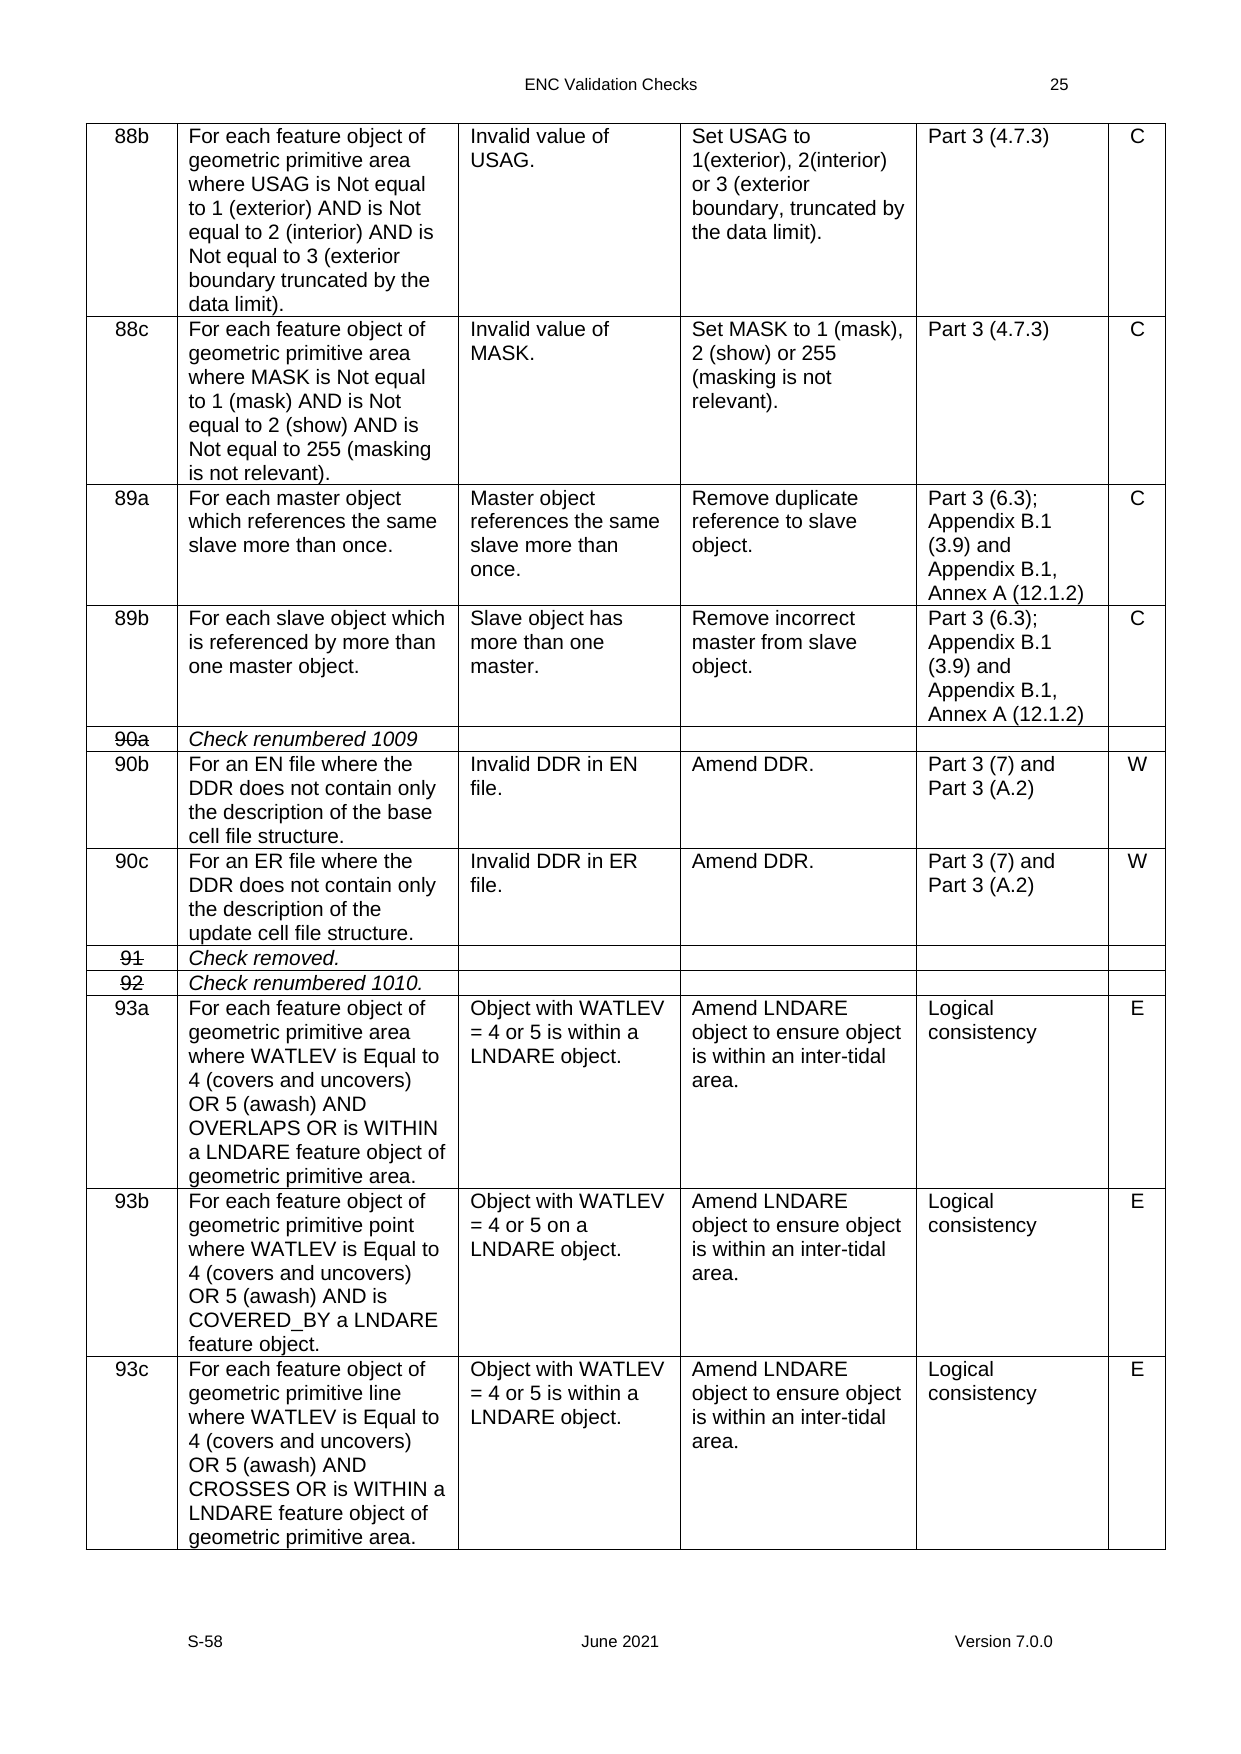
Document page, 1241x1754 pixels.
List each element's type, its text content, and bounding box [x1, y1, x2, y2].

table_cell 89a [87, 485, 177, 605]
table_cell Master object references the same slave more than once. [459, 485, 680, 605]
table_cell Part 3 (4.7.3) [917, 317, 1108, 484]
table_cell Object with WATLEV = 4 or 5 is within a LNDARE object. [459, 1357, 680, 1549]
table_cell 92 [87, 971, 177, 995]
table_cell W [1109, 849, 1165, 945]
table_cell Set USAG to 1(exterior), 2(interior) or 3 (exterior boundary, truncated by the data limit). [681, 124, 916, 316]
table_cell Remove duplicate reference to slave object. [681, 485, 916, 605]
table_cell 90a [87, 727, 177, 751]
table_cell E [1109, 1189, 1165, 1356]
table_cell 88b [87, 124, 177, 316]
table_cell Amend DDR. [681, 752, 916, 848]
table_cell Check removed. [178, 946, 458, 970]
table_cell [459, 946, 680, 970]
table_cell For each feature object of geometric primitive area where WATLEV is Equal to 4 (covers and uncovers) OR 5 (awash) AND OVERLAPS OR is WITHIN a LNDARE feature object of geometric primitive area. [178, 996, 458, 1187]
table_cell For an EN file where the DDR does not contain only the description of the base cell file structure. [178, 752, 458, 848]
table_cell For each feature object of geometric primitive line where WATLEV is Equal to 4 (covers and uncovers) OR 5 (awash) AND CROSSES OR is WITHIN a LNDARE feature object of geometric primitive area. [178, 1357, 458, 1549]
table_cell Invalid value of MASK. [459, 317, 680, 484]
table_cell Part 3 (7) and Part 3 (A.2) [917, 849, 1108, 945]
table_cell Logical consistency [917, 1357, 1108, 1549]
table_cell Invalid DDR in ER file. [459, 849, 680, 945]
table_cell Amend LNDARE object to ensure object is within an inter-tidal area. [681, 1357, 916, 1549]
table_cell [917, 946, 1108, 970]
table_cell For each feature object of geometric primitive area where MASK is Not equal to 1 (mask) AND is Not equal to 2 (show) AND is Not equal to 255 (masking is not relevant). [178, 317, 458, 484]
table_cell Set MASK to 1 (mask), 2 (show) or 255 (masking is not relevant). [681, 317, 916, 484]
table_cell 88c [87, 317, 177, 484]
table_cell For an ER file where the DDR does not contain only the description of the update cell file structure. [178, 849, 458, 945]
table_cell [1109, 727, 1165, 751]
table_cell For each feature object of geometric primitive area where USAG is Not equal to 1 (exterior) AND is Not equal to 2 (interior) AND is Not equal to 3 (exterior boundary truncated by the data limit). [178, 124, 458, 316]
table_cell [917, 971, 1108, 995]
table_cell 93c [87, 1357, 177, 1549]
table_cell C [1109, 124, 1165, 316]
table_cell Amend LNDARE object to ensure object is within an inter-tidal area. [681, 1189, 916, 1356]
table_cell Check renumbered 1010. [178, 971, 458, 995]
table_cell E [1109, 1357, 1165, 1549]
table_cell Part 3 (6.3); Appendix B.1 (3.9) and Appendix B.1, Annex A (12.1.2) [917, 485, 1108, 605]
table_cell Part 3 (6.3); Appendix B.1 (3.9) and Appendix B.1, Annex A (12.1.2) [917, 606, 1108, 726]
table_cell Object with WATLEV = 4 or 5 on a LNDARE object. [459, 1189, 680, 1356]
table_cell Amend DDR. [681, 849, 916, 945]
table_cell [917, 727, 1108, 751]
table_cell [459, 727, 680, 751]
table_cell 90c [87, 849, 177, 945]
table_cell Check renumbered 1009 [178, 727, 458, 751]
table_cell E [1109, 996, 1165, 1187]
table_cell C [1109, 317, 1165, 484]
table_cell C [1109, 606, 1165, 726]
table_cell [459, 971, 680, 995]
table_cell C [1109, 485, 1165, 605]
table_cell [681, 971, 916, 995]
table_cell Object with WATLEV = 4 or 5 is within a LNDARE object. [459, 996, 680, 1187]
table_cell Slave object has more than one master. [459, 606, 680, 726]
table_cell 91 [87, 946, 177, 970]
table_cell Remove incorrect master from slave object. [681, 606, 916, 726]
table_cell Logical consistency [917, 996, 1108, 1187]
table_cell For each master object which references the same slave more than once. [178, 485, 458, 605]
table_cell Invalid DDR in EN file. [459, 752, 680, 848]
table_cell W [1109, 752, 1165, 848]
table_cell Invalid value of USAG. [459, 124, 680, 316]
table_cell Amend LNDARE object to ensure object is within an inter-tidal area. [681, 996, 916, 1187]
table_cell [681, 946, 916, 970]
table_cell 89b [87, 606, 177, 726]
table_cell Logical consistency [917, 1189, 1108, 1356]
table_cell 90b [87, 752, 177, 848]
table_cell 93b [87, 1189, 177, 1356]
table_cell 93a [87, 996, 177, 1187]
table_cell [1109, 971, 1165, 995]
table_cell [1109, 946, 1165, 970]
table_cell Part 3 (4.7.3) [917, 124, 1108, 316]
table_cell Part 3 (7) and Part 3 (A.2) [917, 752, 1108, 848]
table_cell [681, 727, 916, 751]
table_cell For each feature object of geometric primitive point where WATLEV is Equal to 4 (covers and uncovers) OR 5 (awash) AND is COVERED_BY a LNDARE feature object. [178, 1189, 458, 1356]
table_cell For each slave object which is referenced by more than one master object. [178, 606, 458, 726]
